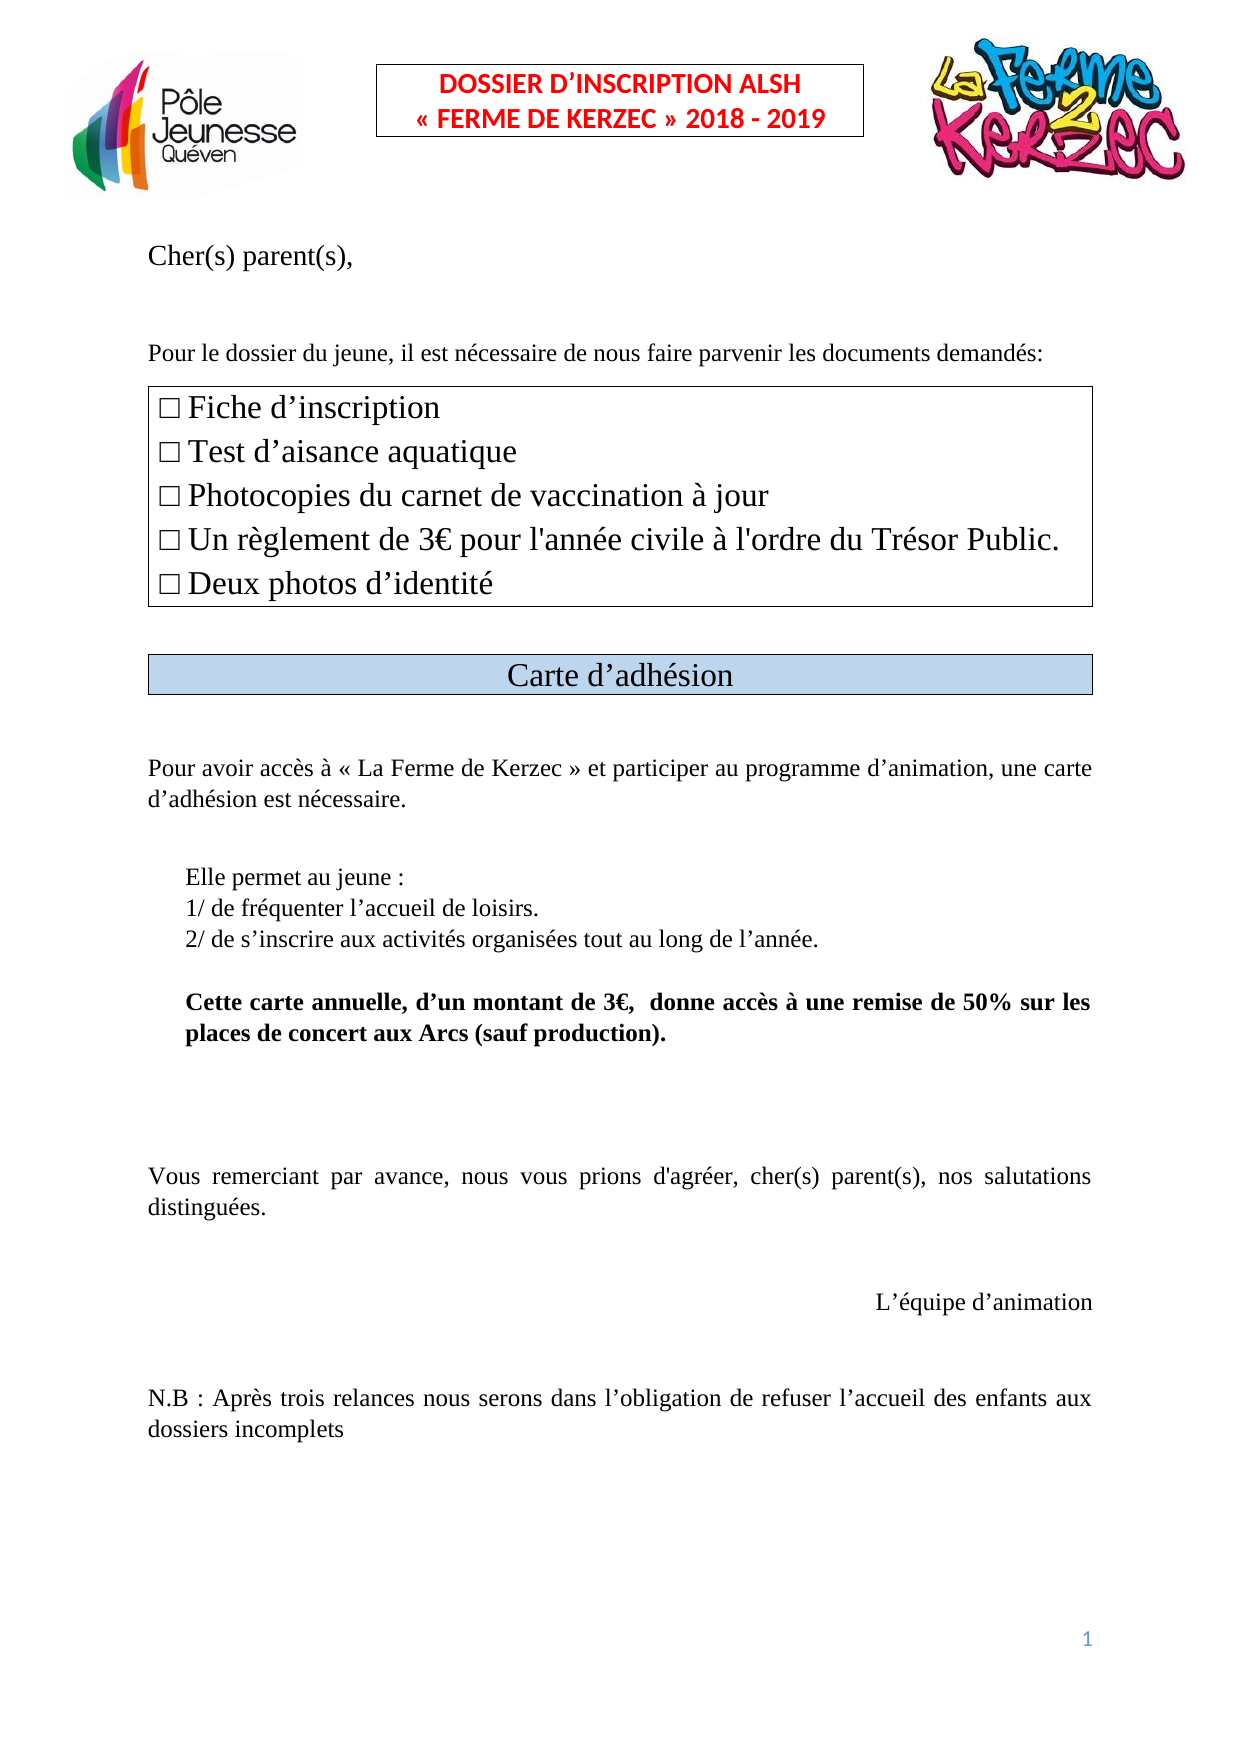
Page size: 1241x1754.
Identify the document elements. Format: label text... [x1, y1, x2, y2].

list 2/ de s’inscrire aux activités organisées tout au long de l’année. [185, 924, 1093, 953]
list Cette carte annuelle, d’un montant de 3€, donne accès à une remise de 50% sur les places de concert aux Arcs (sauf production). [185, 987, 1093, 1046]
table_header Carte d’adhésion [149, 655, 1092, 694]
text Pour le dossier du jeune, il est nécessaire de nous faire parvenir les documents demandés: [148, 338, 1093, 367]
list 1/ de fréquenter l’accueil de loisirs. [185, 893, 1093, 922]
text Cher(s) parent(s), [148, 238, 1093, 271]
text N.B : Après trois relances nous serons dans l’obligation de refuser l’accueil des enfants aux dossiers incomplets [148, 1383, 1093, 1442]
text Pour avoir accès à « La Ferme de Kerzec » et participer au programme d’animation, une carte d’adhésion est nécessaire. [148, 753, 1093, 812]
list Elle permet au jeune : [185, 862, 1093, 891]
picture [927, 34, 1187, 182]
text L’équipe d’animation [148, 1287, 1093, 1316]
table_header □ Fiche d’inscription □ Test d’aisance aquatique □ Photocopies du carnet de vaccination à jour □ Un règlement de 3€ pour l'année civile à l'ordre du Trésor Public. □ Deux photos d’identité [149, 387, 1092, 606]
picture [62, 48, 304, 199]
text Vous remerciant par avance, nous vous prions d'agréer, cher(s) parent(s), nos salutations distinguées. [148, 1161, 1093, 1221]
